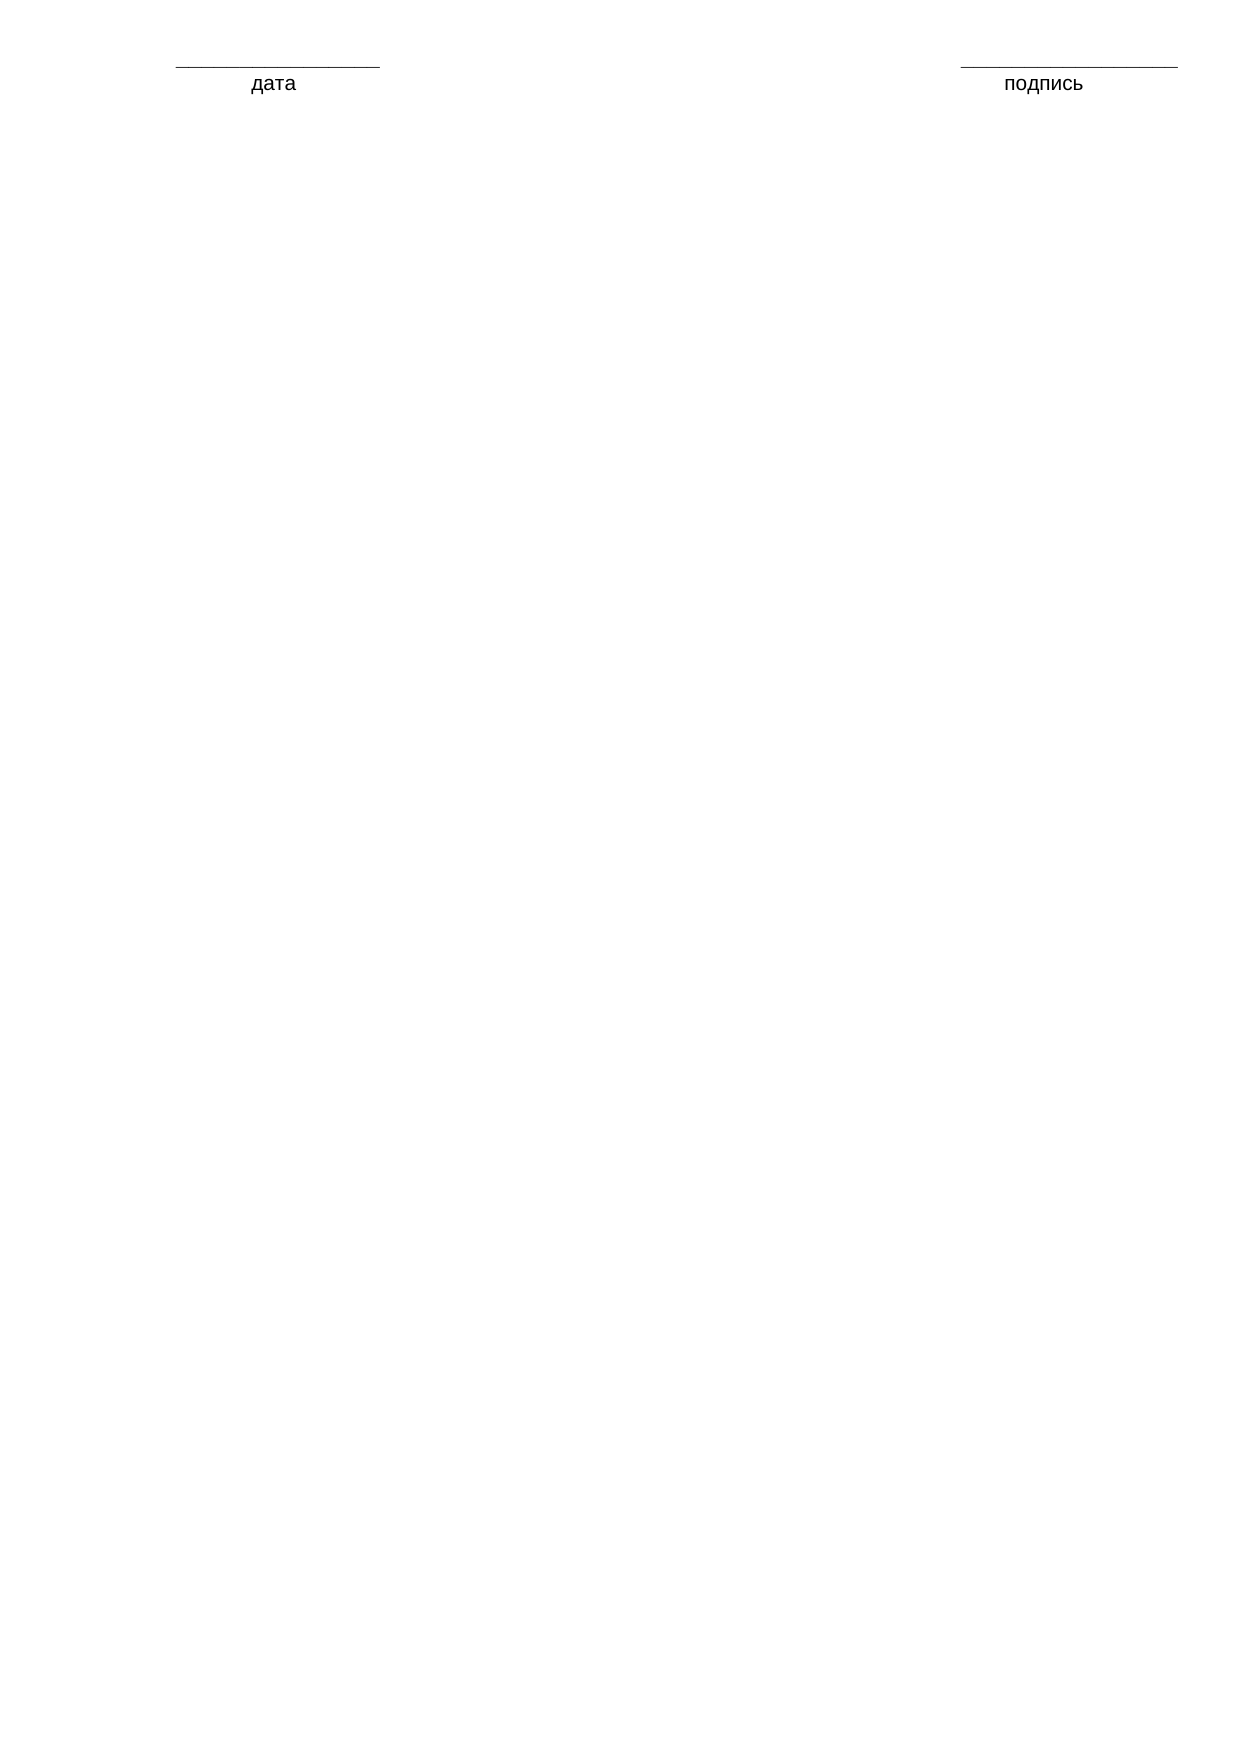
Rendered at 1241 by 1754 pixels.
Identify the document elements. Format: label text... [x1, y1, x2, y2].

text ________________ _________________ [177, 44, 1181, 71]
text дата подпись [177, 71, 1181, 95]
